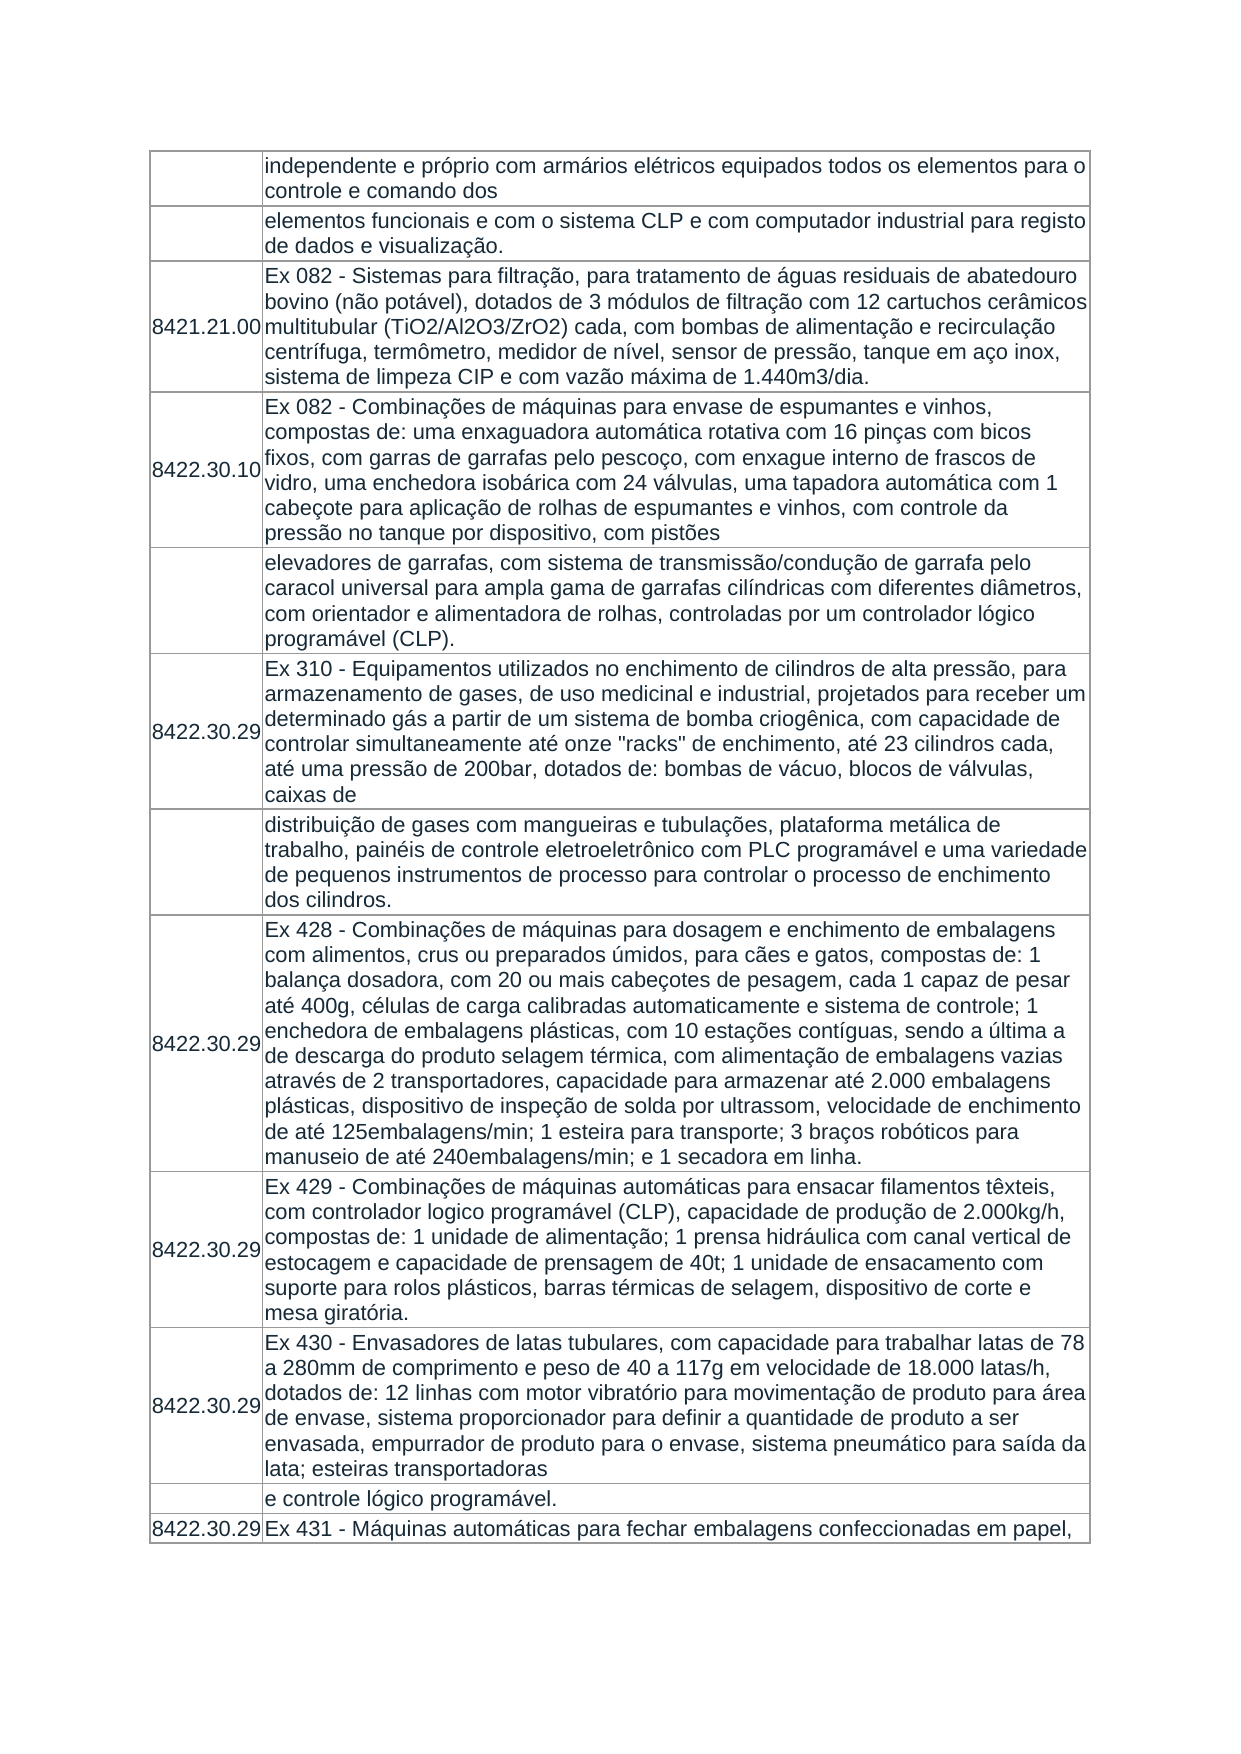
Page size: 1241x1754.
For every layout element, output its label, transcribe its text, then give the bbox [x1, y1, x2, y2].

table_cell 8421.21.00 [151, 262, 262, 391]
table_cell 8422.30.29 [151, 654, 262, 808]
table_cell [151, 152, 262, 205]
table_cell elevadores de garrafas, com sistema de transmissão/condução de garrafa pelo caracol universal para ampla gama de garrafas cilíndricas com diferentes diâmetros, com orientador e alimentadora de rolhas, controladas por um controlador lógico programável (CLP). [263, 548, 1089, 652]
table_cell [151, 207, 262, 260]
table_cell elementos funcionais e com o sistema CLP e com computador industrial para registo de dados e visualização. [263, 207, 1089, 260]
table_cell distribuição de gases com mangueiras e tubulações, plataforma metálica de trabalho, painéis de controle eletroeletrônico com PLC programável e uma variedade de pequenos instrumentos de processo para controlar o processo de enchimento dos cilindros. [263, 810, 1089, 914]
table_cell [263, 1514, 1089, 1542]
table_cell [151, 1484, 262, 1512]
table_cell [151, 548, 262, 652]
table_cell 8422.30.29 [151, 1328, 262, 1482]
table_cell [263, 152, 1089, 205]
table_cell Ex 430 - Envasadores de latas tubulares, com capacidade para trabalhar latas de 78 a 280mm de comprimento e peso de 40 a 117g em velocidade de 18.000 latas/h, dotados de: 12 linhas com motor vibratório para movimentação de produto para área de envase, sistema proporcionador para definir a quantidade de produto a ser envasada, empurrador de produto para o envase, sistema pneumático para saída da lata; esteiras transportadoras [263, 1328, 1089, 1482]
table_cell 8422.30.29 [151, 916, 262, 1171]
table_cell Ex 082 - Sistemas para filtração, para tratamento de águas residuais de abatedouro bovino (não potável), dotados de 3 módulos de filtração com 12 cartuchos cerâmicos multitubular (TiO2/Al2O3/ZrO2) cada, com bombas de alimentação e recirculação centrífuga, termômetro, medidor de nível, sensor de pressão, tanque em aço inox, sistema de limpeza CIP e com vazão máxima de 1.440m3/dia. [263, 262, 1089, 391]
table_cell 8422.30.10 [151, 393, 262, 547]
table_cell Ex 082 - Combinações de máquinas para envase de espumantes e vinhos, compostas de: uma enxaguadora automática rotativa com 16 pinças com bicos fixos, com garras de garrafas pelo pescoço, com enxague interno de frascos de vidro, uma enchedora isobárica com 24 válvulas, uma tapadora automática com 1 cabeçote para aplicação de rolhas de espumantes e vinhos, com controle da pressão no tanque por dispositivo, com pistões [263, 393, 1089, 547]
table_cell e controle lógico programável. [263, 1484, 1089, 1512]
table_cell Ex 310 - Equipamentos utilizados no enchimento de cilindros de alta pressão, para armazenamento de gases, de uso medicinal e industrial, projetados para receber um determinado gás a partir de um sistema de bomba criogênica, com capacidade de controlar simultaneamente até onze "racks" de enchimento, até 23 cilindros cada, até uma pressão de 200bar, dotados de: bombas de vácuo, blocos de válvulas, caixas de [263, 654, 1089, 808]
table_cell Ex 429 - Combinações de máquinas automáticas para ensacar filamentos têxteis, com controlador logico programável (CLP), capacidade de produção de 2.000kg/h, compostas de: 1 unidade de alimentação; 1 prensa hidráulica com canal vertical de estocagem e capacidade de prensagem de 40t; 1 unidade de ensacamento com suporte para rolos plásticos, barras térmicas de selagem, dispositivo de corte e mesa giratória. [263, 1172, 1089, 1327]
table_cell 8422.30.29 [151, 1172, 262, 1327]
table_cell [151, 810, 262, 914]
table_cell 8422.30.29 [151, 1514, 262, 1542]
table_cell Ex 428 - Combinações de máquinas para dosagem e enchimento de embalagens com alimentos, crus ou preparados úmidos, para cães e gatos, compostas de: 1 balança dosadora, com 20 ou mais cabeçotes de pesagem, cada 1 capaz de pesar até 400g, células de carga calibradas automaticamente e sistema de controle; 1 enchedora de embalagens plásticas, com 10 estações contíguas, sendo a última a de descarga do produto selagem térmica, com alimentação de embalagens vazias através de 2 transportadores, capacidade para armazenar até 2.000 embalagens plásticas, dispositivo de inspeção de solda por ultrassom, velocidade de enchimento de até 125embalagens/min; 1 esteira para transporte; 3 braços robóticos para manuseio de até 240embalagens/min; e 1 secadora em linha. [263, 916, 1089, 1171]
